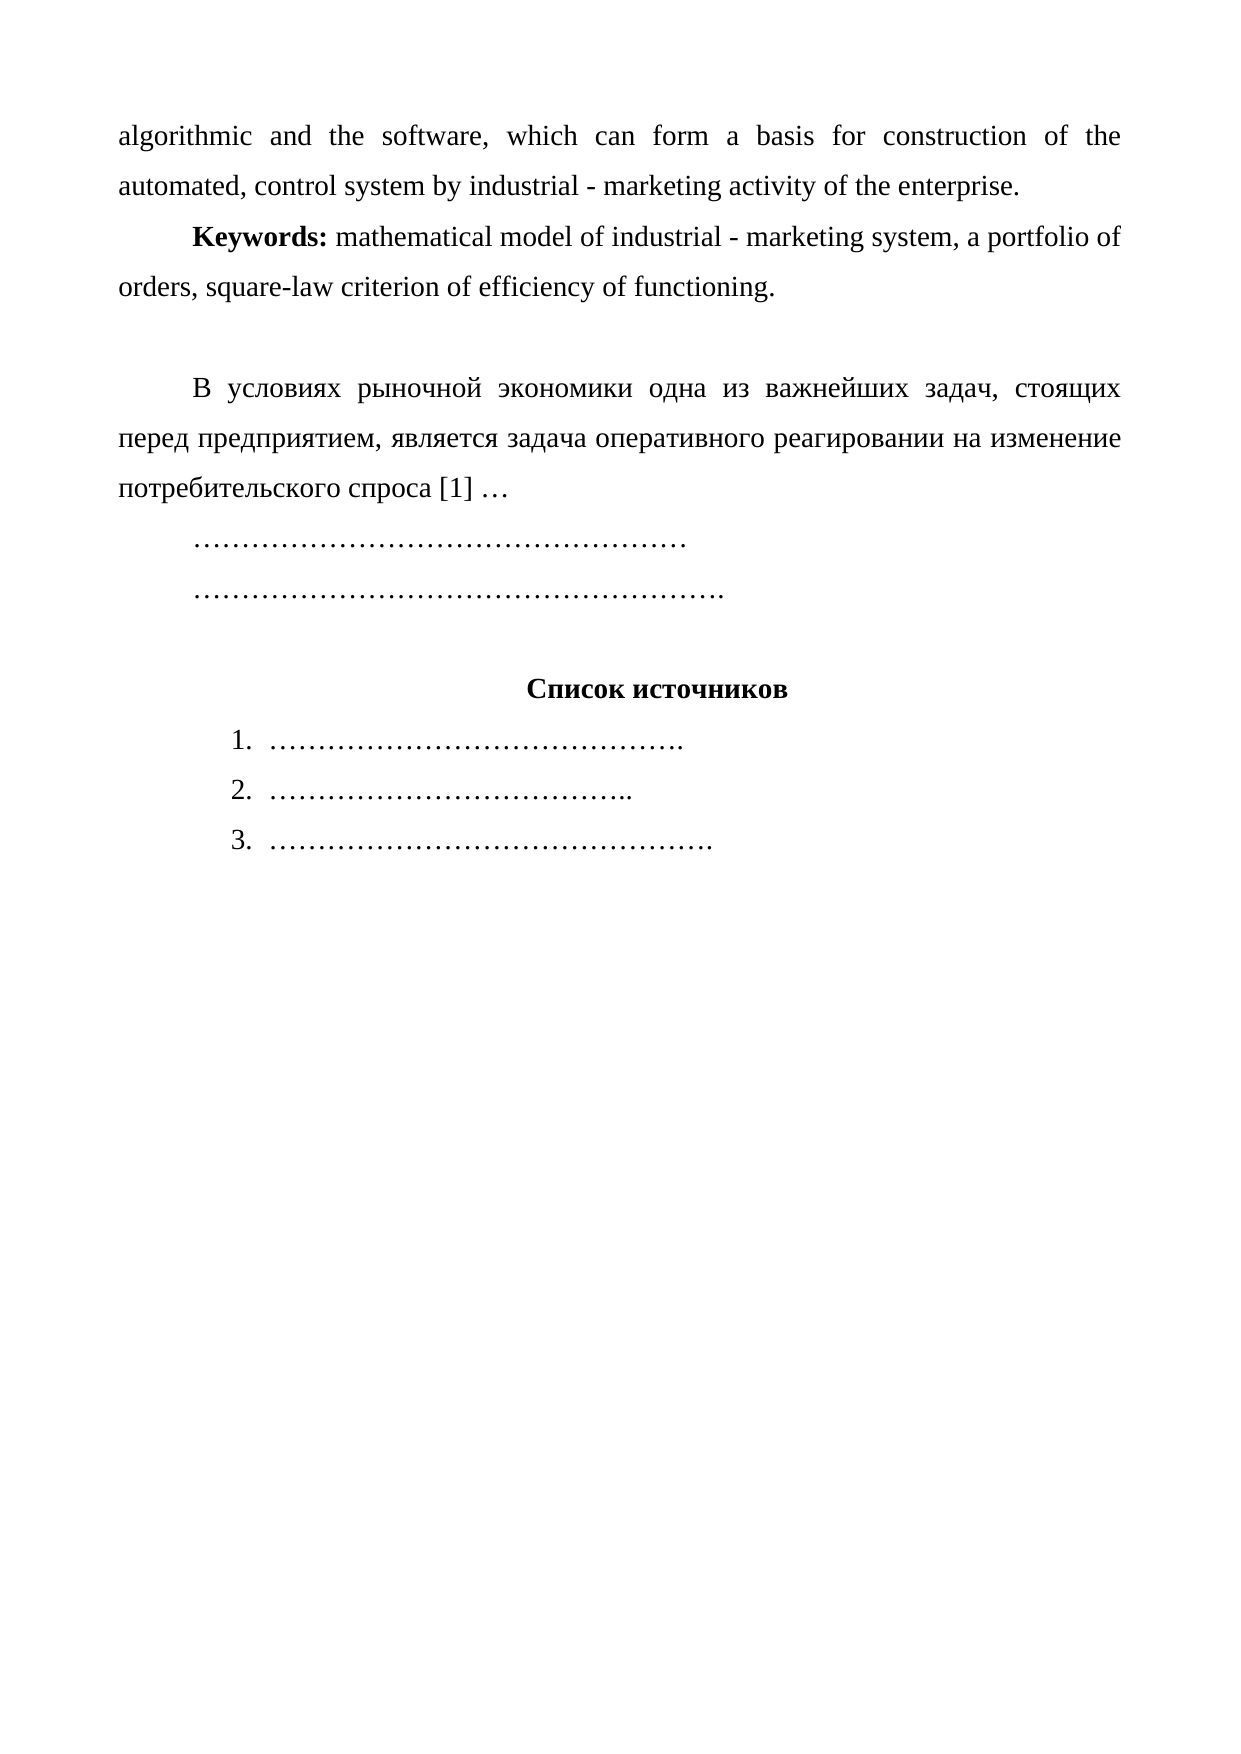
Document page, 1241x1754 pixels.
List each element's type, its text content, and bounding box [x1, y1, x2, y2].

list ………………………………………. [231, 822, 1122, 856]
list ……………………………………. [231, 722, 1122, 755]
text Список источников [118, 672, 1122, 705]
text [118, 118, 1122, 202]
text …………………………………………… [118, 521, 1122, 554]
text В условиях рыночной экономики одна из важнейших задач, стоящих перед предприятием, является задача оперативного реагировании на изменение потребительского спроса [1] … [118, 370, 1122, 504]
text Keywords: mathematical model of industrial - marketing system, a portfolio of orders, square-law criterion of efficiency of functioning. [118, 219, 1122, 303]
list ……………………………….. [231, 772, 1122, 806]
text ………………………………………………. [118, 571, 1122, 604]
